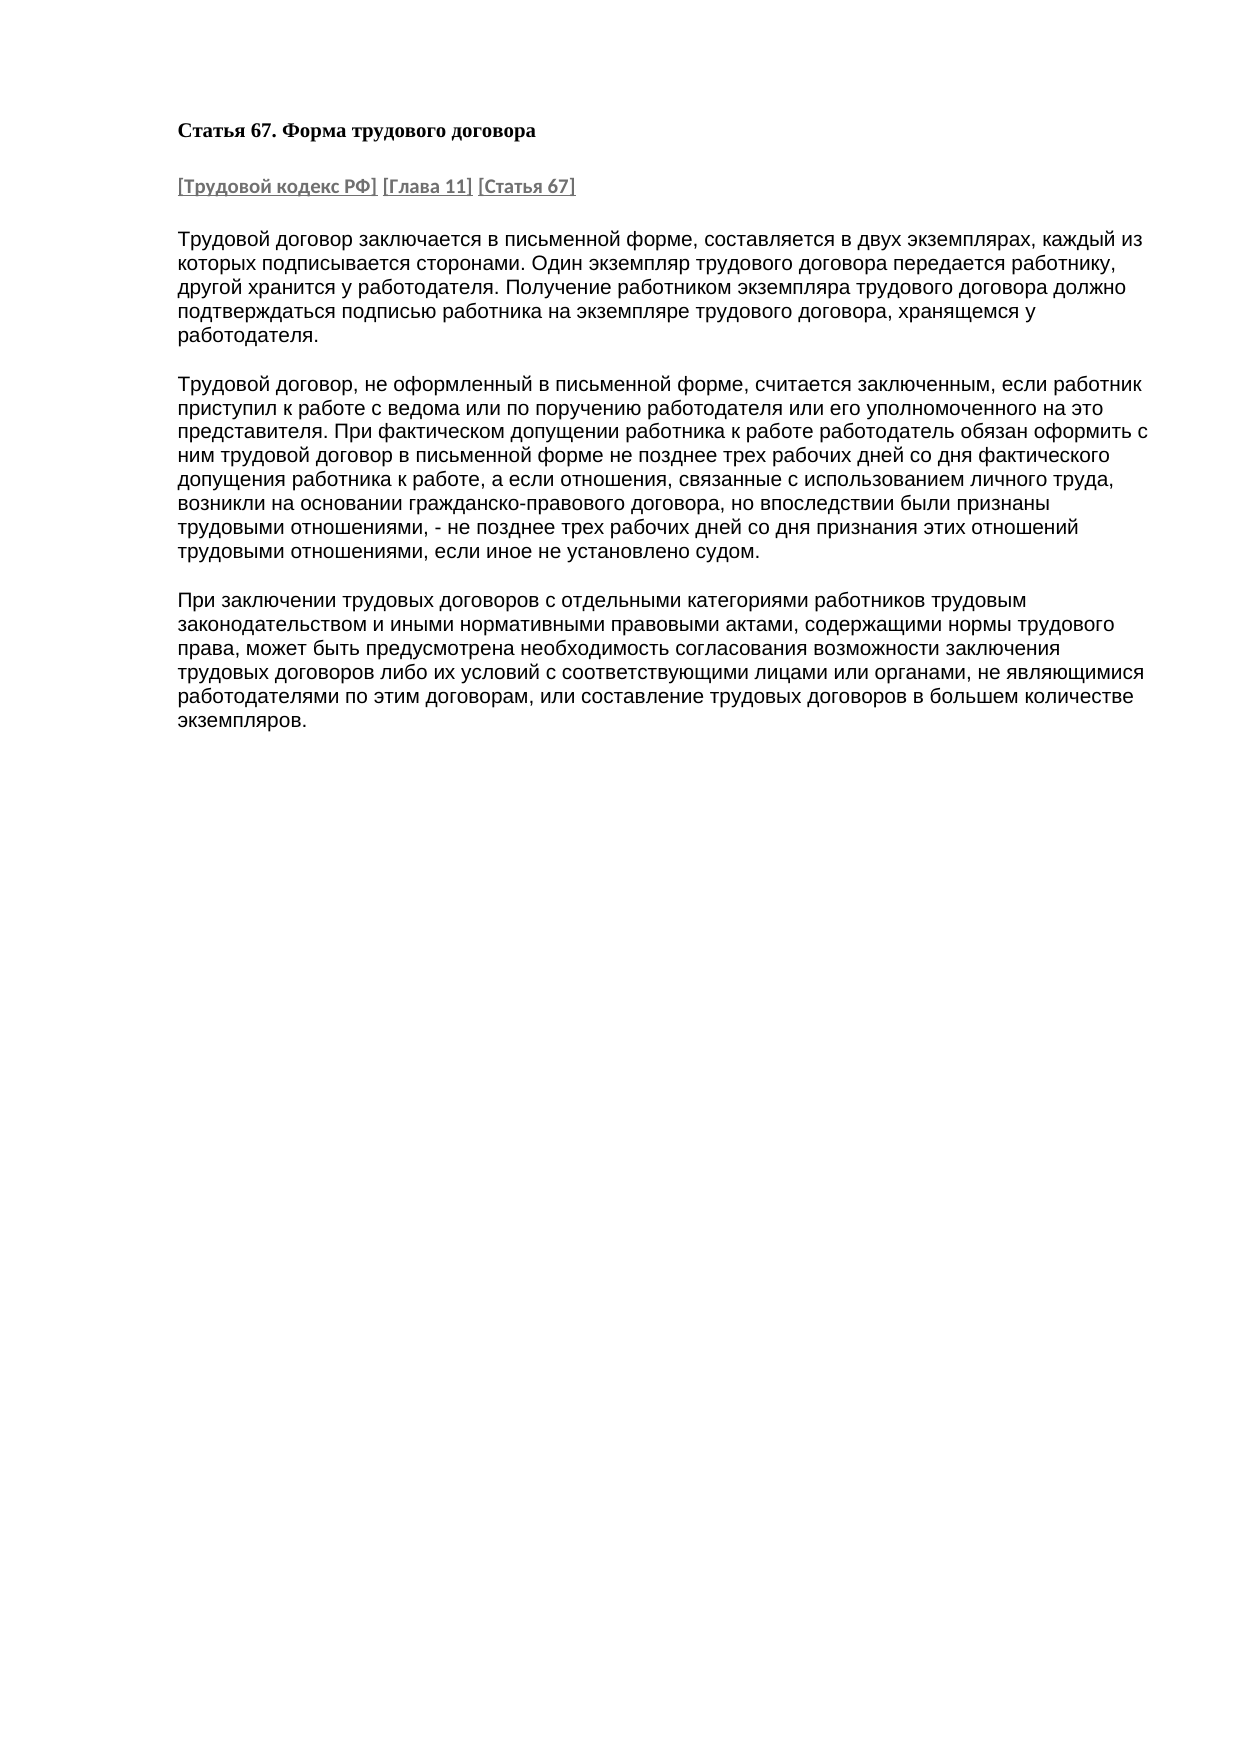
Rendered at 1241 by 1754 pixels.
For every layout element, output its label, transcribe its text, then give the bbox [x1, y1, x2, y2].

text [Трудовой кодекс РФ] [Глава 11] [Статья 67] [177, 171, 1152, 199]
text Трудовой договор, не оформленный в письменной форме, считается заключенным, если работник приступил к работе с ведома или по поручению работодателя или его уполномоченного на это представителя. При фактическом допущении работника к работе работодатель обязан оформить с ним трудовой договор в письменной форме не позднее трех рабочих дней со дня фактического допущения работника к работе, а если отношения, связанные с использованием личного труда, возникли на основании гражданско-правового договора, но впоследствии были признаны трудовыми отношениями, - не позднее трех рабочих дней со дня признания этих отношений трудовыми отношениями, если иное не установлено судом. [177, 371, 1152, 563]
text При заключении трудовых договоров с отдельными категориями работников трудовым законодательством и иными нормативными правовыми актами, содержащими нормы трудового права, может быть предусмотрена необходимость согласования возможности заключения трудовых договоров либо их условий с соответствующими лицами или органами, не являющимися работодателями по этим договорам, или составление трудовых договоров в большем количестве экземпляров. [177, 588, 1152, 732]
subtitle Статья 67. Форма трудового договора [177, 118, 1152, 142]
text Трудовой договор заключается в письменной форме, составляется в двух экземплярах, каждый из которых подписывается сторонами. Один экземпляр трудового договора передается работнику, другой хранится у работодателя. Получение работником экземпляра трудового договора должно подтверждаться подписью работника на экземпляре трудового договора, хранящемся у работодателя. [177, 227, 1152, 346]
